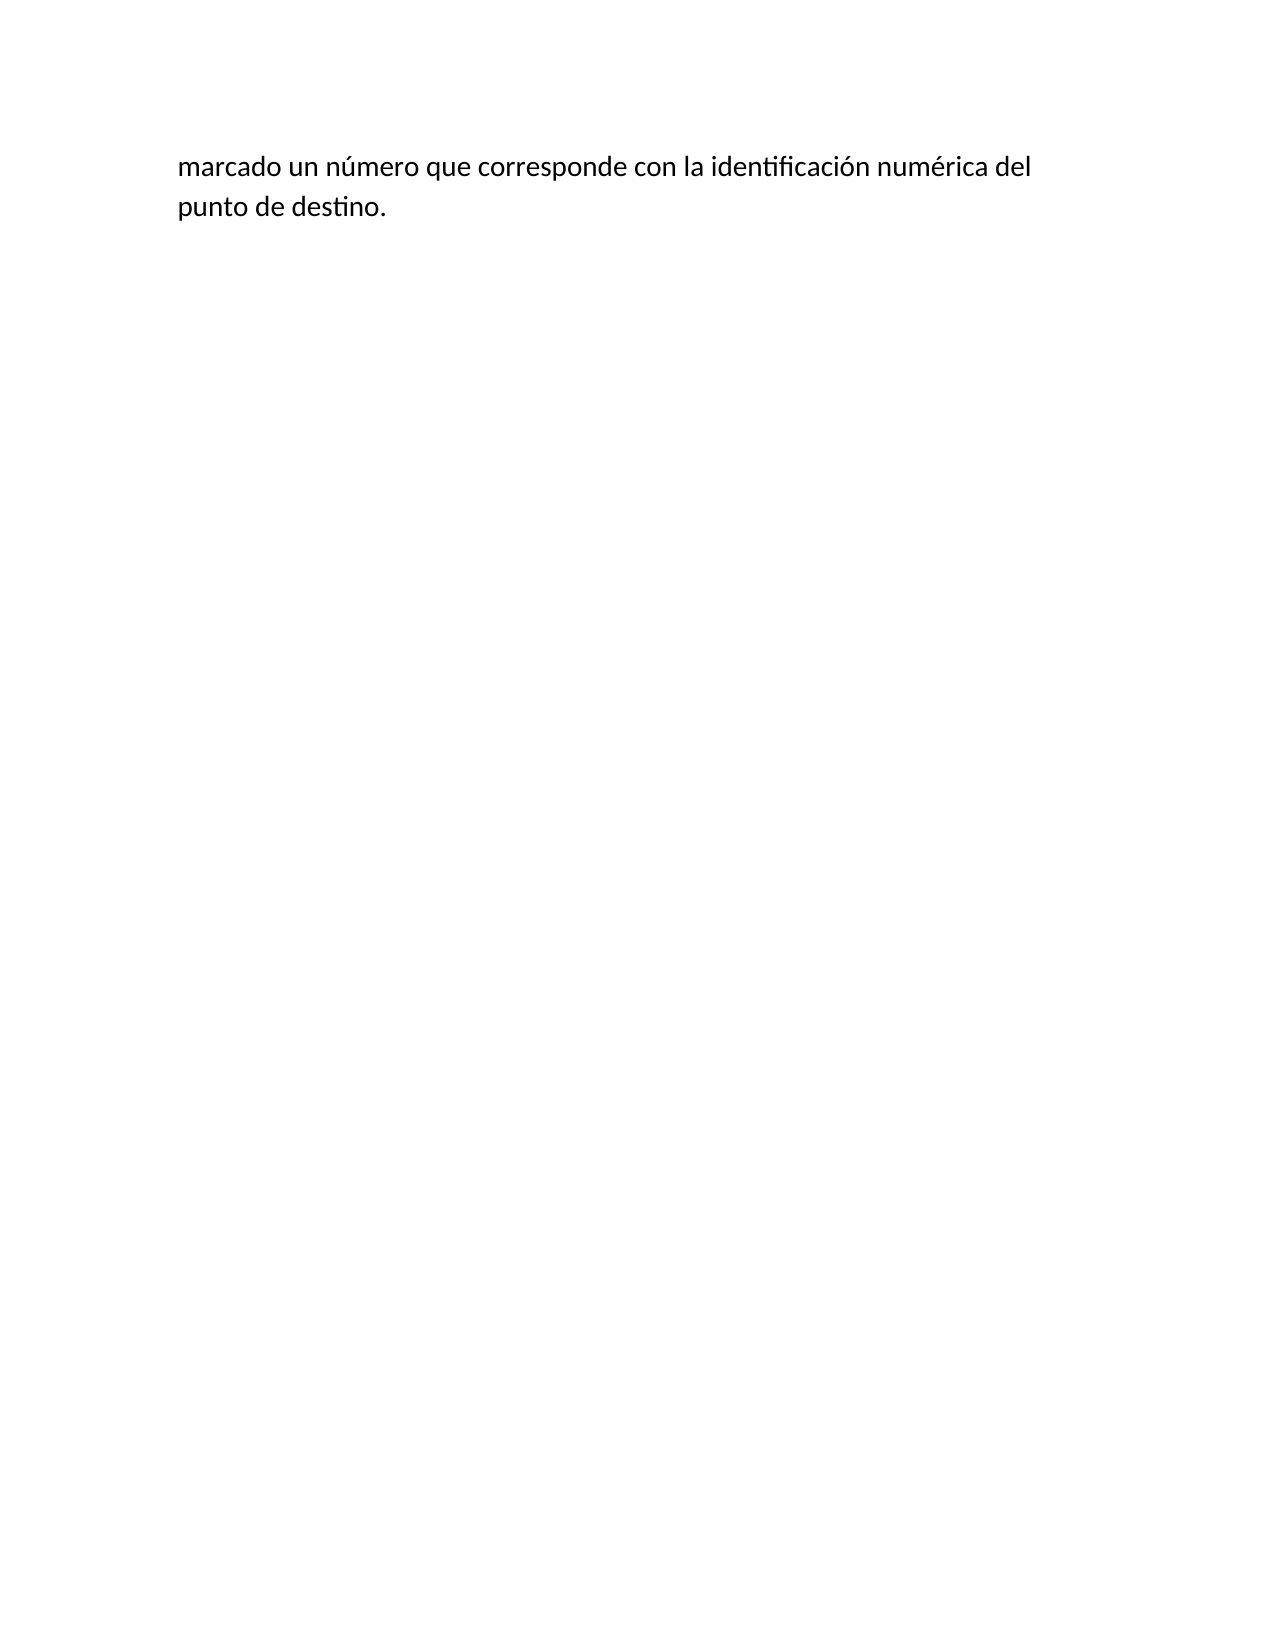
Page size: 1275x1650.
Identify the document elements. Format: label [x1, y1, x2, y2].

text [177, 148, 1098, 224]
